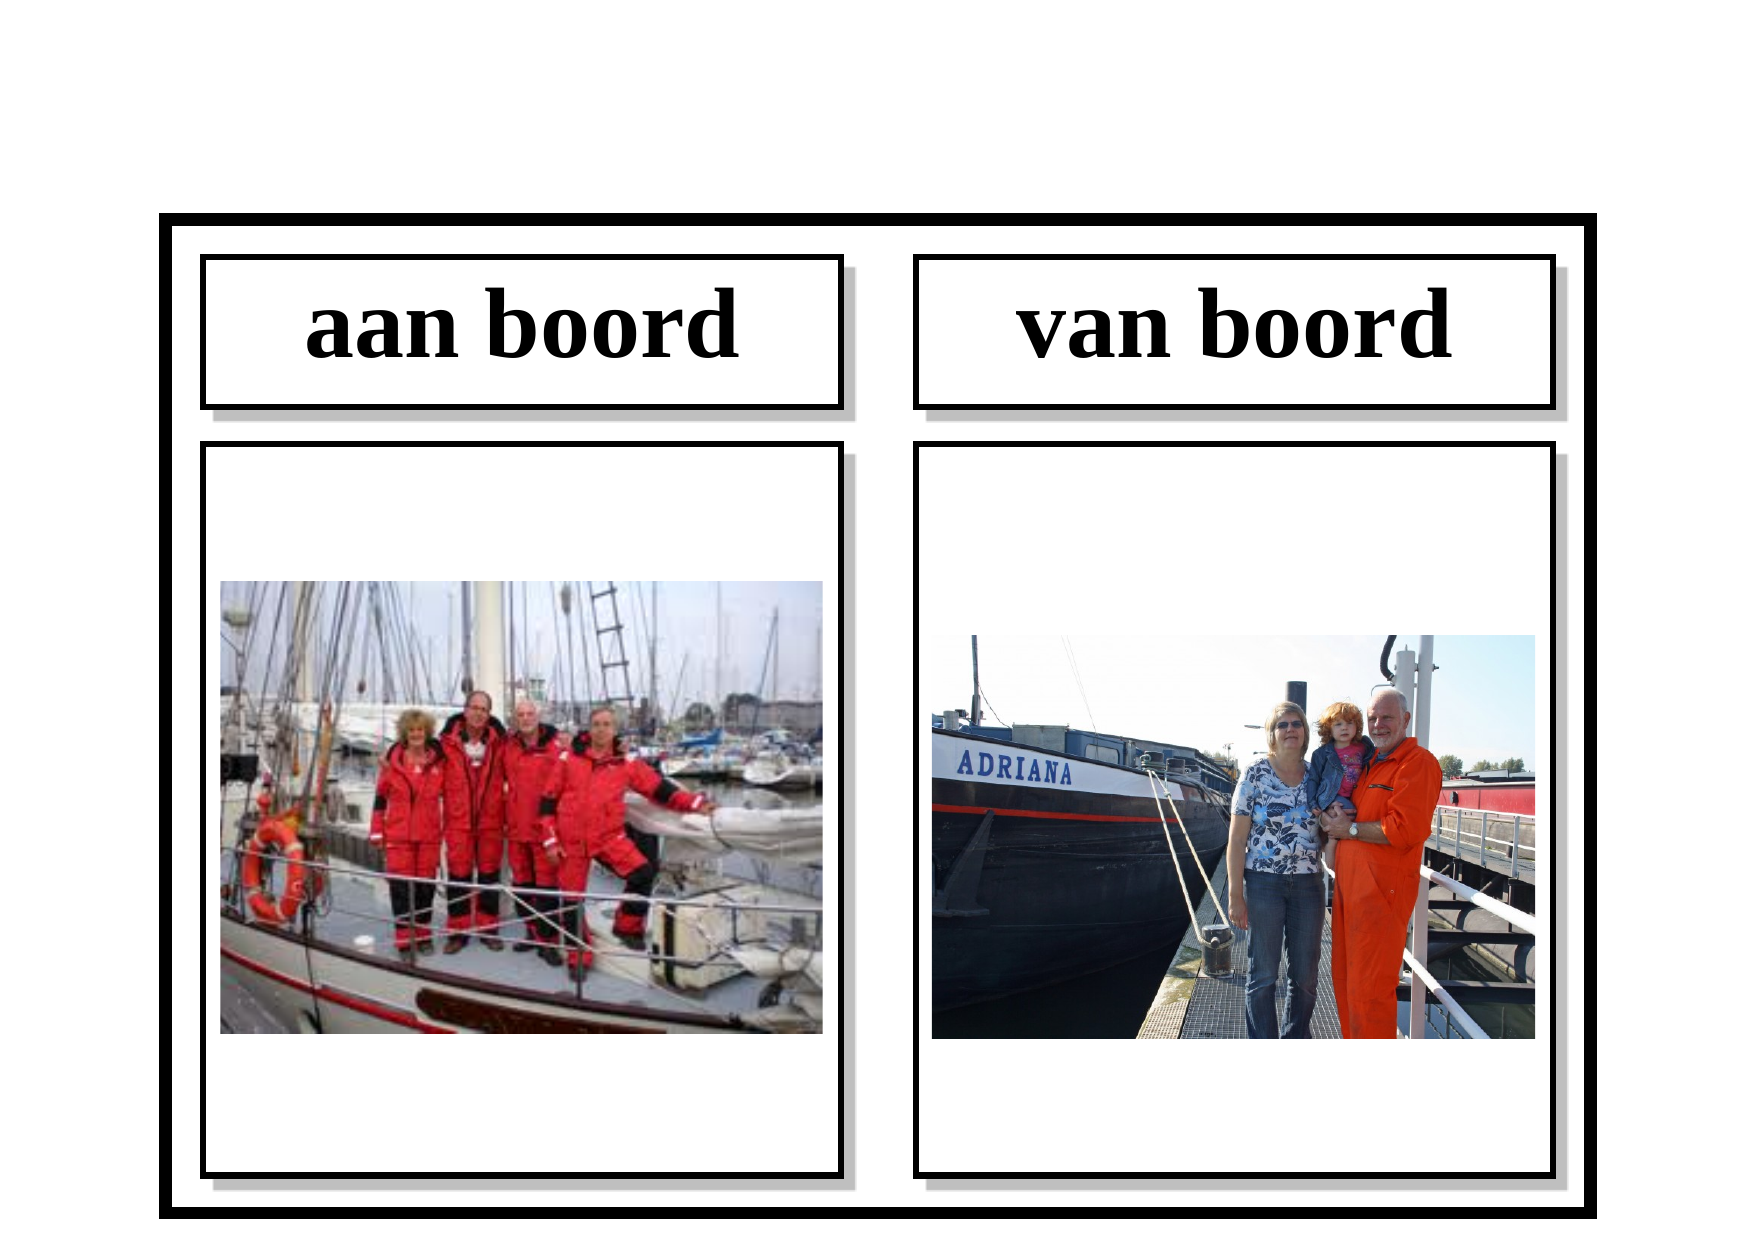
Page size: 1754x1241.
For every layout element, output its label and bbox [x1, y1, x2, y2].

picture [931, 635, 1536, 1039]
picture [220, 581, 823, 1034]
